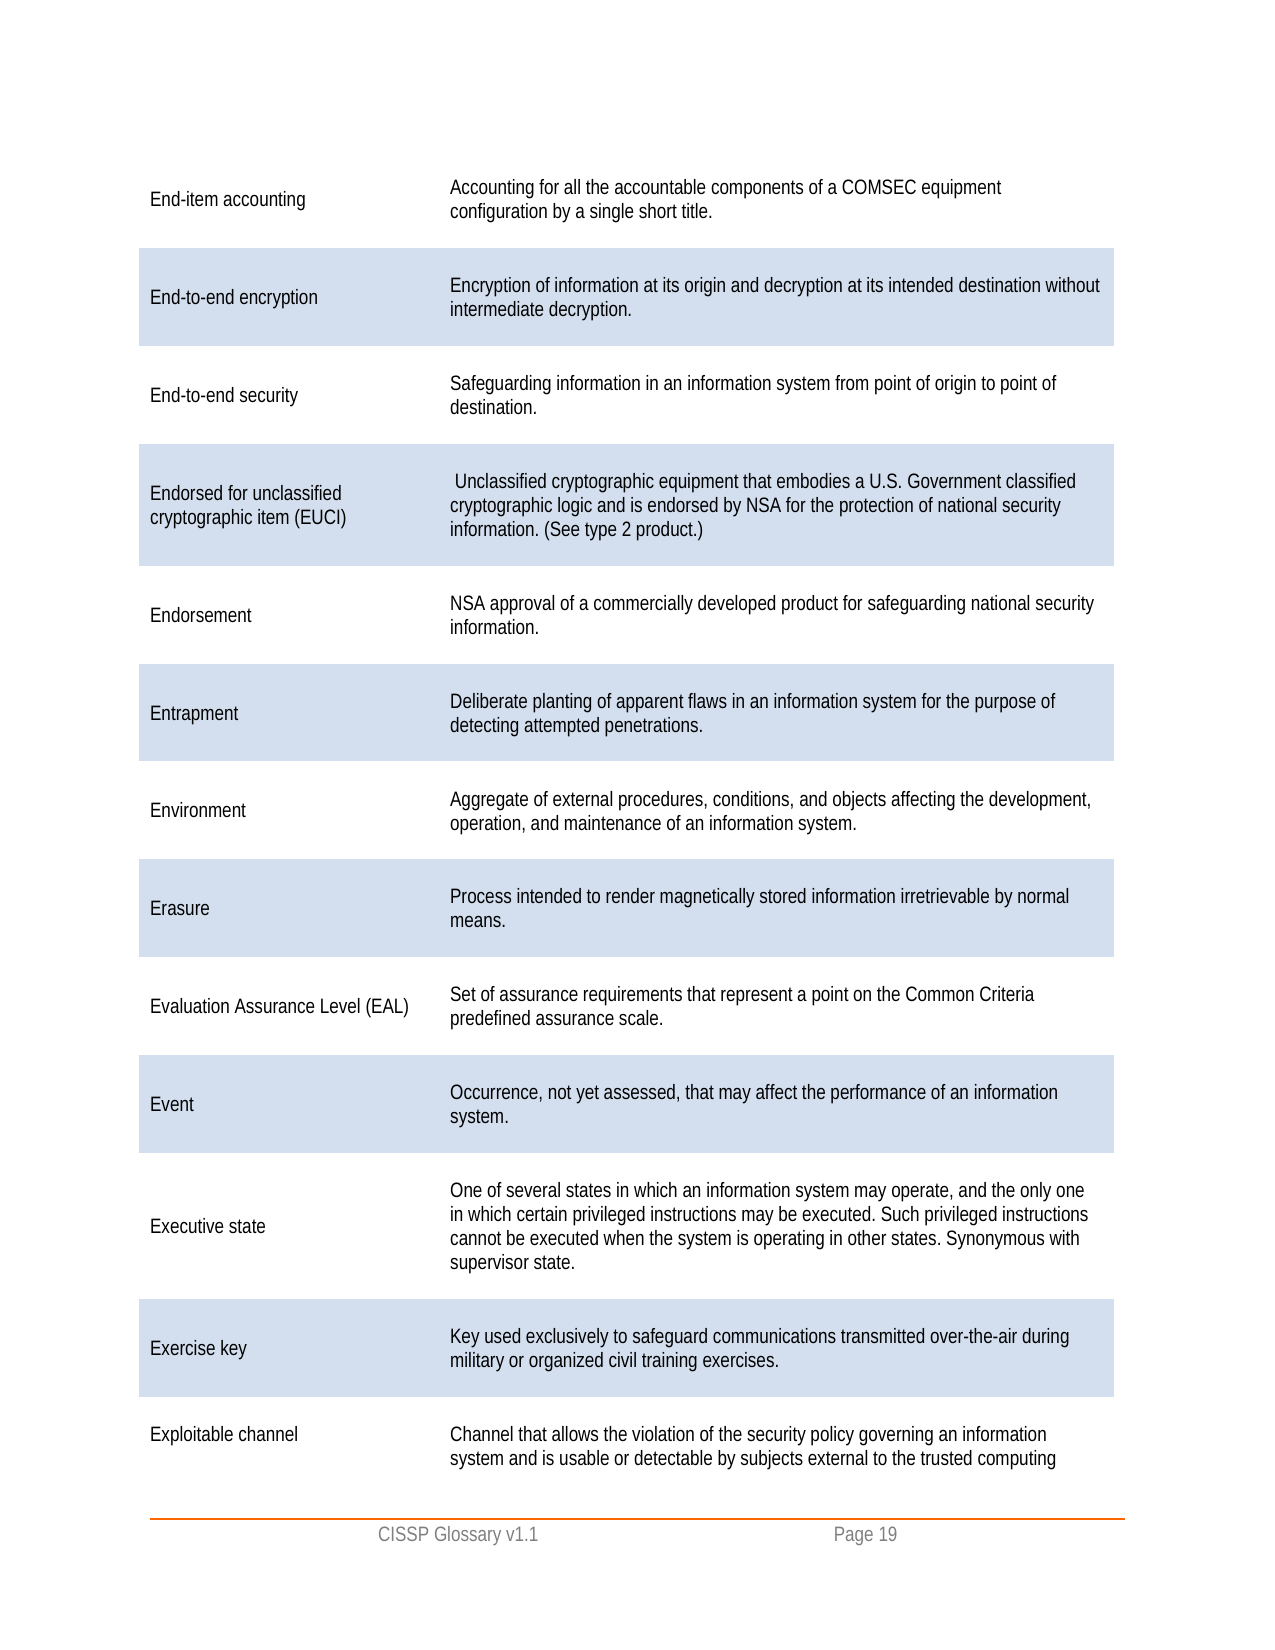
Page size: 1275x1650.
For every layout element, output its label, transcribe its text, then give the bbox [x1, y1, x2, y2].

table_cell One of several states in which an information system may operate, and the only one in which certain privileged instructions may be executed. Such privileged instructions cannot be executed when the system is operating in other states. Synonymous with supervisor state. [439, 1153, 1114, 1299]
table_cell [439, 1397, 1114, 1471]
table_cell Environment [139, 761, 439, 859]
table_cell Deliberate planting of apparent flaws in an information system for the purpose of detecting attempted penetrations. [439, 664, 1114, 761]
table_cell Encryption of information at its origin and decryption at its intended destination without intermediate decryption. [439, 248, 1114, 346]
table_cell Occurrence, not yet assessed, that may affect the performance of an information system. [439, 1055, 1114, 1153]
table_cell Entrapment [139, 664, 439, 761]
table_cell Set of assurance requirements that represent a point on the Common Criteria predefined assurance scale. [439, 957, 1114, 1055]
table_cell End-item accounting [139, 150, 439, 248]
table_cell Key used exclusively to safeguard communications transmitted over-the-air during military or organized civil training exercises. [439, 1299, 1114, 1397]
table_cell Aggregate of external procedures, conditions, and objects affecting the development, operation, and maintenance of an information system. [439, 761, 1114, 859]
table_cell NSA approval of a commercially developed product for safeguarding national security information. [439, 566, 1114, 663]
table_cell Evaluation Assurance Level (EAL) [139, 957, 439, 1055]
table_cell Endorsement [139, 566, 439, 663]
table_cell Event [139, 1055, 439, 1153]
table_cell Exploitable channel [139, 1397, 439, 1471]
table_cell Process intended to render magnetically stored information irretrievable by normal means. [439, 859, 1114, 957]
table_cell Unclassified cryptographic equipment that embodies a U.S. Government classified cryptographic logic and is endorsed by NSA for the protection of national security information. (See type 2 product.) [439, 444, 1114, 566]
table_cell Safeguarding information in an information system from point of origin to point of destination. [439, 346, 1114, 444]
table_cell End-to-end encryption [139, 248, 439, 346]
table_cell Exercise key [139, 1299, 439, 1397]
table_cell Erasure [139, 859, 439, 957]
table_cell End-to-end security [139, 346, 439, 444]
table_cell Executive state [139, 1153, 439, 1299]
table_cell Accounting for all the accountable components of a COMSEC equipment configuration by a single short title. [439, 150, 1114, 248]
table_cell Endorsed for unclassified cryptographic item (EUCI) [139, 444, 439, 566]
